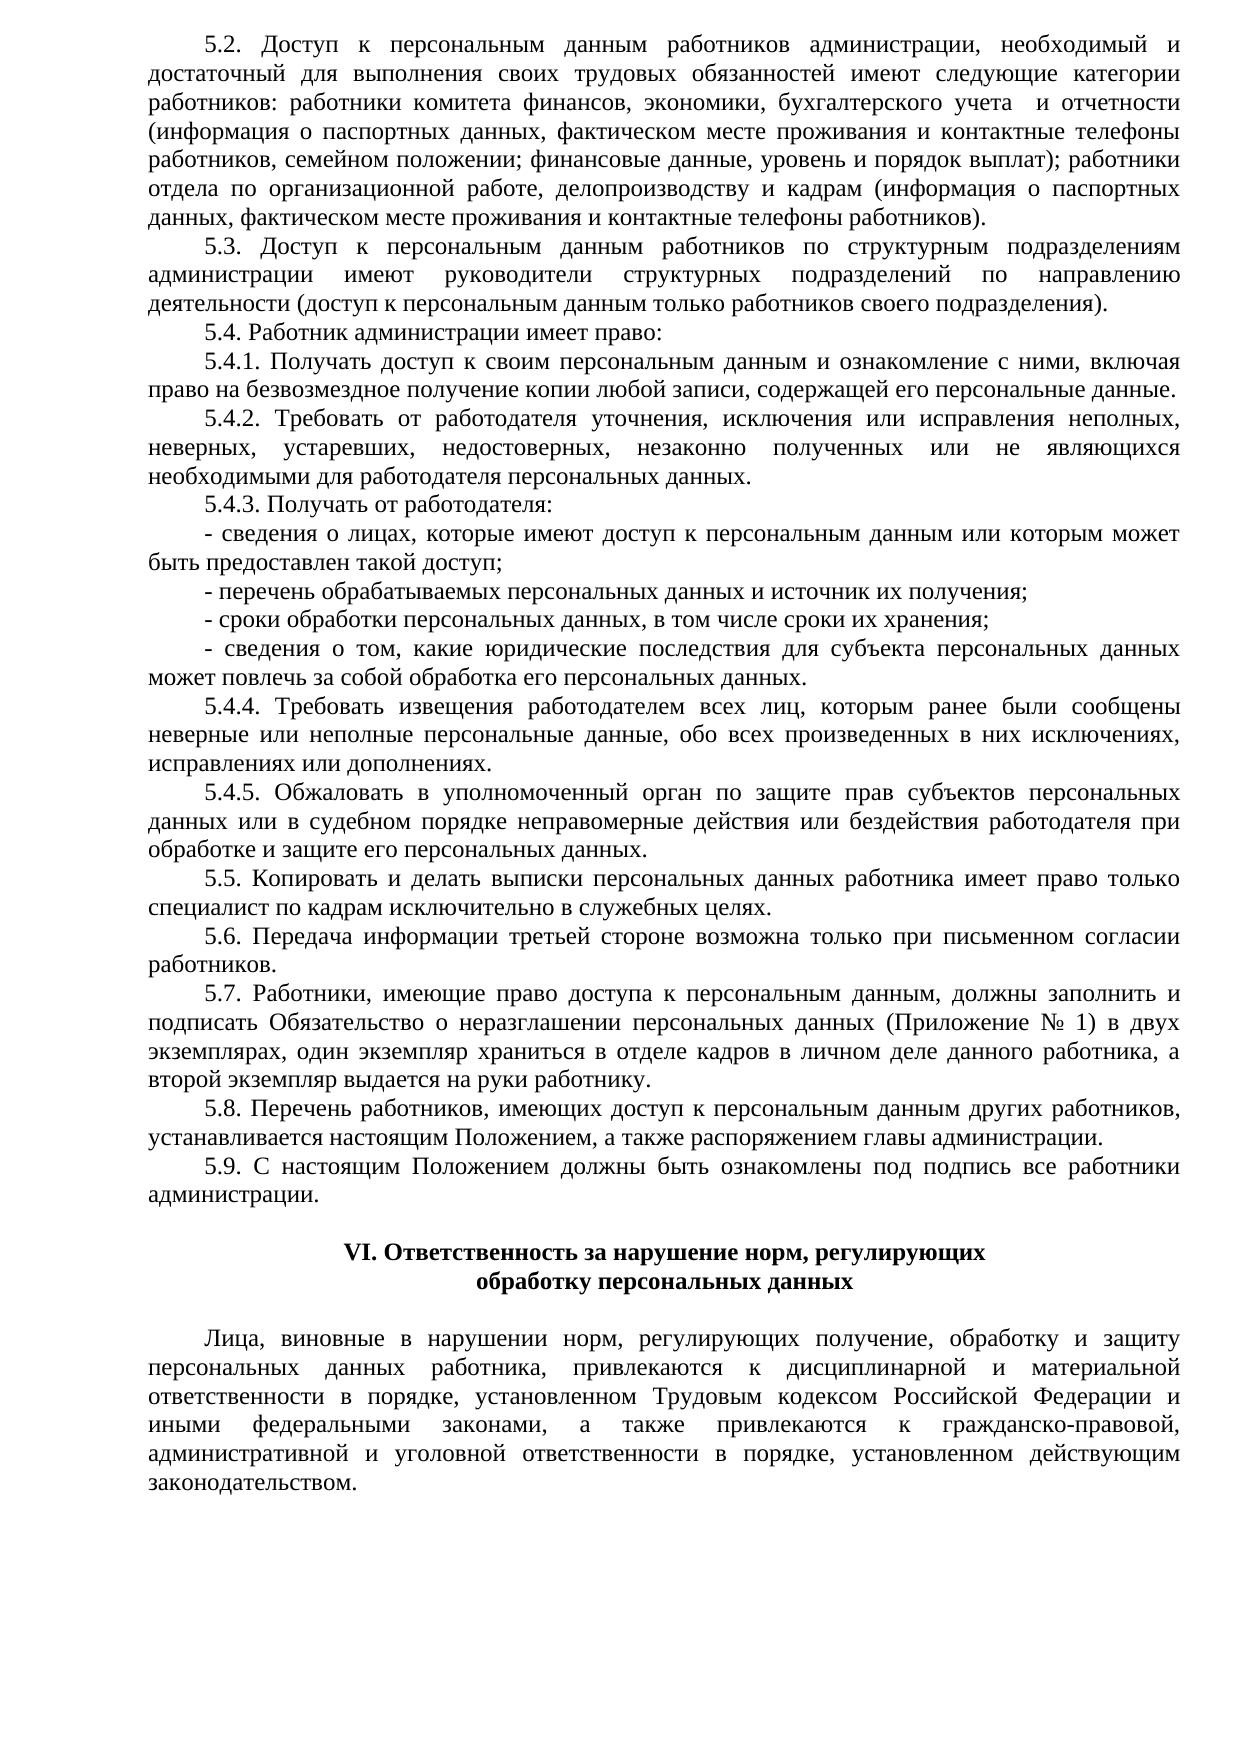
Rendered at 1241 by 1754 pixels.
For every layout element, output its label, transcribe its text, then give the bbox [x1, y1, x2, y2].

text обработку персональных данных [148, 1266, 1181, 1294]
text 5.2. Доступ к персональным данным работников администрации, необходимый и достаточный для выполнения своих трудовых обязанностей имеют следующие категории работников: работники комитета финансов, экономики, бухгалтерского учета и отчетности (информация о паспортных данных, фактическом месте проживания и контактные телефоны работников, семейном положении; финансовые данные, уровень и порядок выплат); работники отдела по организационной работе, делопроизводству и кадрам (информация о паспортных данных, фактическом месте проживания и контактные телефоны работников). [148, 29, 1181, 231]
text VI. Ответственность за нарушение норм, регулирующих [148, 1237, 1181, 1266]
text 5.8. Перечень работников, имеющих доступ к персональным данным других работников, устанавливается настоящим Положением, а также распоряжением главы администрации. [148, 1093, 1181, 1151]
text - сведения о лицах, которые имеют доступ к персональным данным или которым может быть предоставлен такой доступ; [148, 518, 1181, 576]
text 5.4.2. Требовать от работодателя уточнения, исключения или исправления неполных, неверных, устаревших, недостоверных, незаконно полученных или не являющихся необходимыми для работодателя персональных данных. [148, 403, 1181, 489]
text 5.6. Передача информации третьей стороне возможна только при письменном согласии работников. [148, 921, 1181, 978]
text 5.4.4. Требовать извещения работодателем всех лиц, которым ранее были сообщены неверные или неполные персональные данные, обо всех произведенных в них исключениях, исправлениях или дополнениях. [148, 691, 1181, 777]
text 5.4. Работник администрации имеет право: [148, 317, 1181, 346]
text 5.4.3. Получать от работодателя: [148, 489, 1181, 518]
text Лица, виновные в нарушении норм, регулирующих получение, обработку и защиту персональных данных работника, привлекаются к дисциплинарной и материальной ответственности в порядке, установленном Трудовым кодексом Российской Федерации и иными федеральными законами, а также привлекаются к гражданско-правовой, административной и уголовной ответственности в порядке, установленном действующим законодательством. [148, 1323, 1181, 1496]
text - перечень обрабатываемых персональных данных и источник их получения; [148, 576, 1181, 604]
text - сроки обработки персональных данных, в том числе сроки их хранения; [148, 604, 1181, 633]
text - сведения о том, какие юридические последствия для субъекта персональных данных может повлечь за собой обработка его персональных данных. [148, 633, 1181, 691]
text 5.3. Доступ к персональным данным работников по структурным подразделениям администрации имеют руководители структурных подразделений по направлению деятельности (доступ к персональным данным только работников своего подразделения). [148, 231, 1181, 317]
text 5.9. С настоящим Положением должны быть ознакомлены под подпись все работники администрации. [148, 1151, 1181, 1208]
text 5.4.1. Получать доступ к своим персональным данным и ознакомление с ними, включая право на безвозмездное получение копии любой записи, содержащей его персональные данные. [148, 346, 1181, 403]
text 5.4.5. Обжаловать в уполномоченный орган по защите прав субъектов персональных данных или в судебном порядке неправомерные действия или бездействия работодателя при обработке и защите его персональных данных. [148, 777, 1181, 863]
text 5.5. Копировать и делать выписки персональных данных работника имеет право только специалист по кадрам исключительно в служебных целях. [148, 863, 1181, 921]
text 5.7. Работники, имеющие право доступа к персональным данным, должны заполнить и подписать Обязательство о неразглашении персональных данных (Приложение № 1) в двух экземплярах, один экземпляр храниться в отделе кадров в личном деле данного работника, а второй экземпляр выдается на руки работнику. [148, 978, 1181, 1093]
